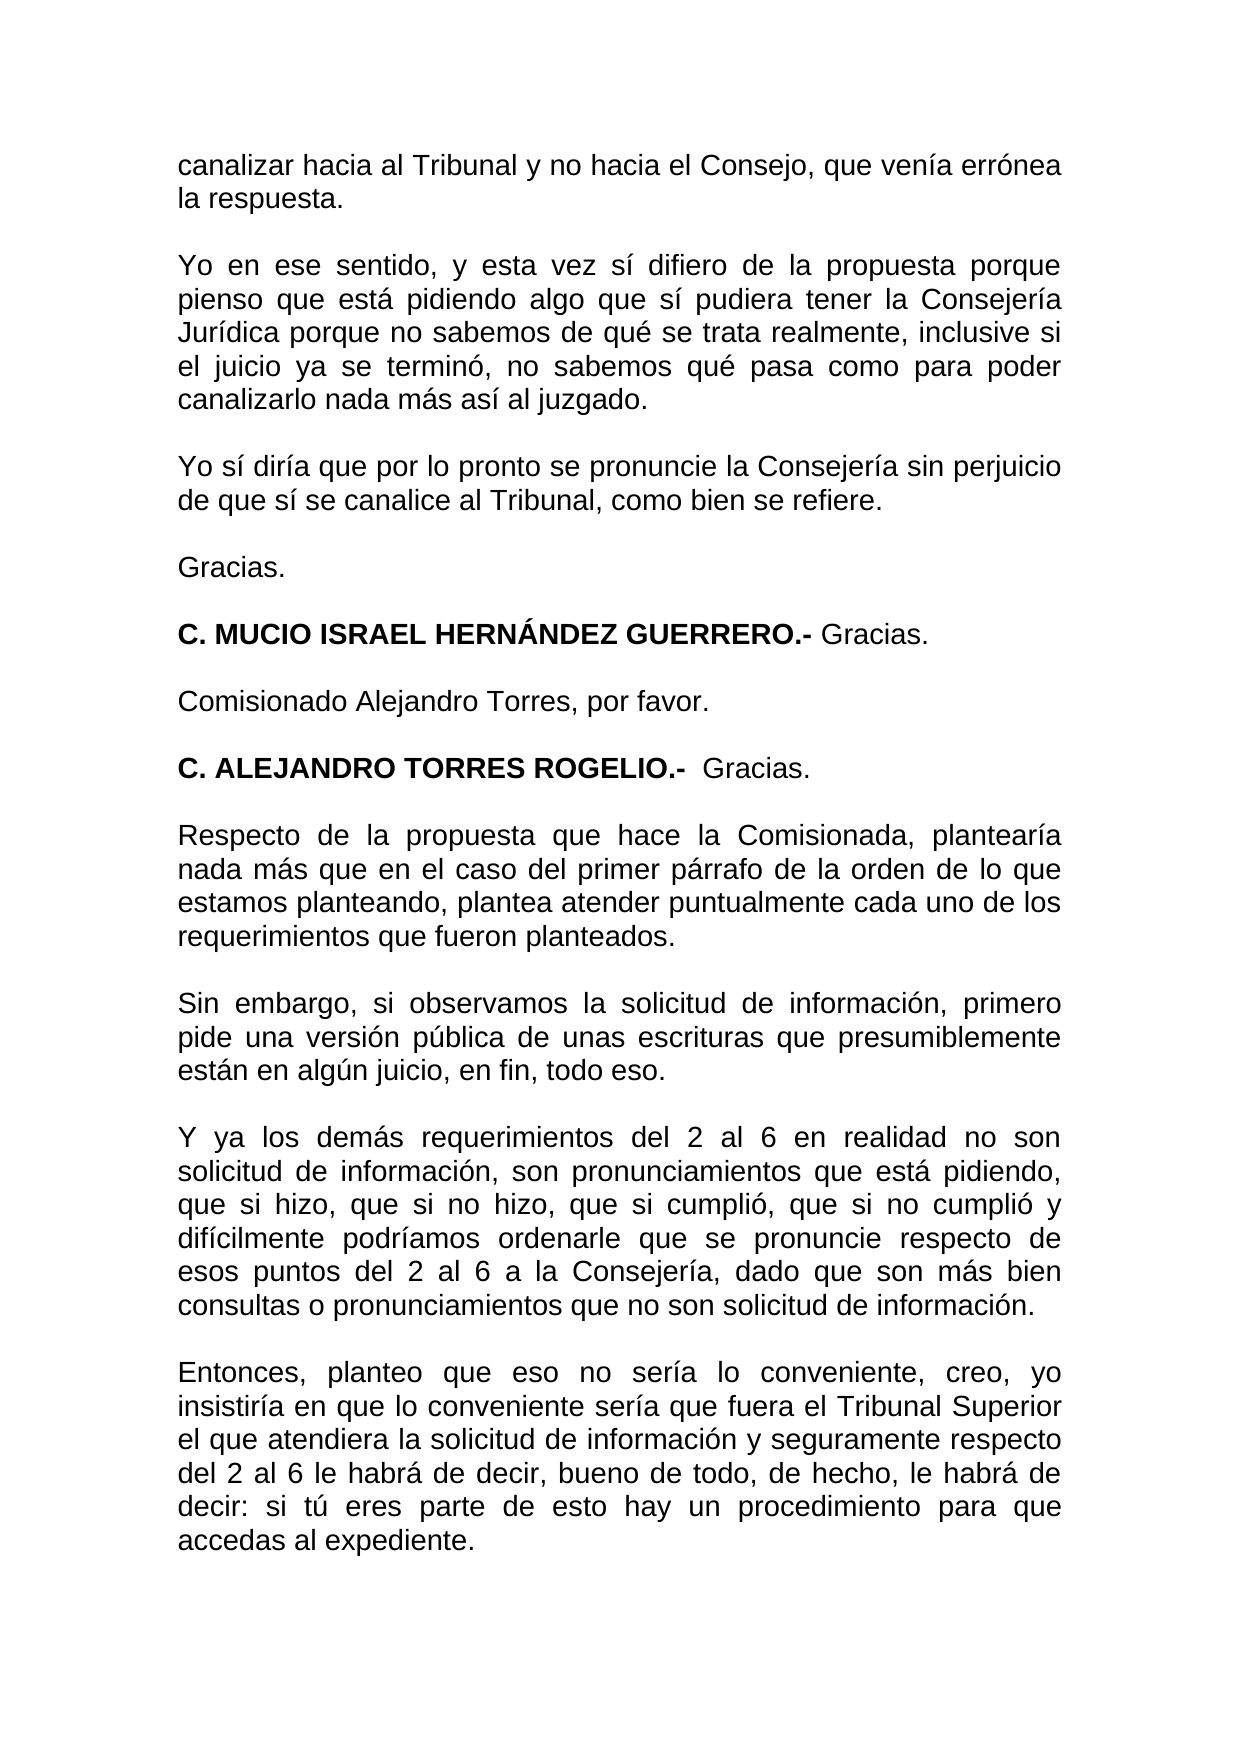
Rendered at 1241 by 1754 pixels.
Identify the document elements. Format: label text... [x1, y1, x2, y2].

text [177, 148, 1063, 215]
text C. MUCIO ISRAEL HERNÁNDEZ GUERRERO.- Gracias. [177, 617, 1063, 651]
text Yo en ese sentido, y esta vez sí difiero de la propuesta porque pienso que está pidiendo algo que sí pudiera tener la Consejería Jurídica porque no sabemos de qué se trata realmente, inclusive si el juicio ya se terminó, no sabemos qué pasa como para poder canalizarlo nada más así al juzgado. [177, 248, 1063, 416]
text Comisionado Alejandro Torres, por favor. [177, 684, 1063, 718]
text Yo sí diría que por lo pronto se pronuncie la Consejería sin perjuicio de que sí se canalice al Tribunal, como bien se refiere. [177, 449, 1063, 517]
text Sin embargo, si observamos la solicitud de información, primero pide una versión pública de unas escrituras que presumiblemente están en algún juicio, en fin, todo eso. [177, 986, 1063, 1087]
text Entonces, planteo que eso no sería lo conveniente, creo, yo insistiría en que lo conveniente sería que fuera el Tribunal Superior el que atendiera la solicitud de información y seguramente respecto del 2 al 6 le habrá de decir, bueno de todo, de hecho, le habrá de decir: si tú eres parte de esto hay un procedimiento para que accedas al expediente. [177, 1355, 1063, 1556]
text Gracias. [177, 550, 1063, 584]
text Y ya los demás requerimientos del 2 al 6 en realidad no son solicitud de información, son pronunciamientos que está pidiendo, que si hizo, que si no hizo, que si cumplió, que si no cumplió y difícilmente podríamos ordenarle que se pronuncie respecto de esos puntos del 2 al 6 a la Consejería, dado que son más bien consultas o pronunciamientos que no son solicitud de información. [177, 1120, 1063, 1322]
text C. ALEJANDRO TORRES ROGELIO.- Gracias. [177, 751, 1063, 785]
text Respecto de la propuesta que hace la Comisionada, plantearía nada más que en el caso del primer párrafo de la orden de lo que estamos planteando, plantea atender puntualmente cada uno de los requerimientos que fueron planteados. [177, 818, 1063, 953]
